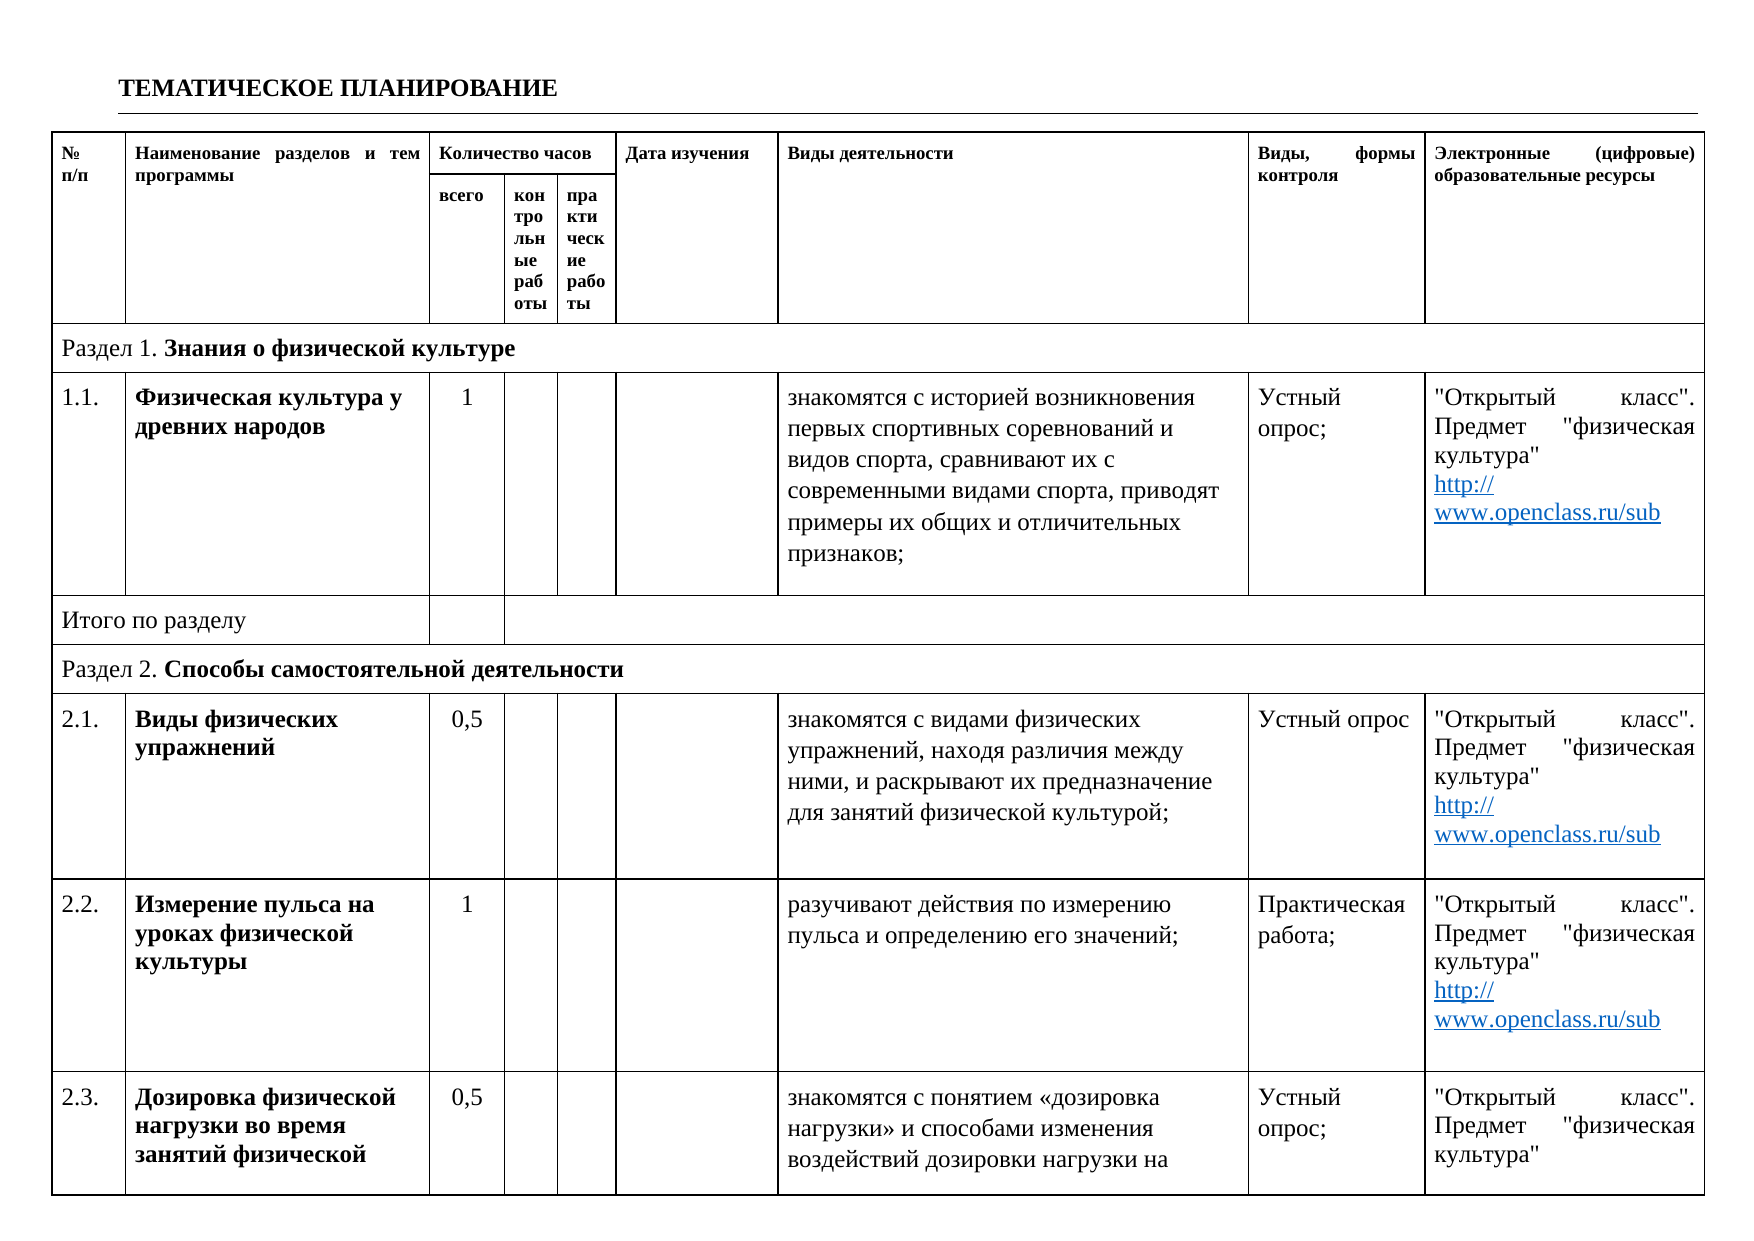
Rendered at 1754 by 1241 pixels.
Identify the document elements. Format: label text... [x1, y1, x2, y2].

table_cell [505, 373, 557, 594]
table_cell [430, 596, 504, 644]
table_cell 1 [430, 373, 504, 594]
table_cell 1.1. [53, 373, 125, 594]
table_cell знакомятся с историей возникновения первых спортивных соревнований и видов спорта, сравнивают их с современными видами спорта, приводят примеры их общих и отличительных признаков; [779, 373, 1248, 594]
table_cell разучивают действия по измерению пульса и определению его значений; [779, 880, 1248, 1071]
table_cell 2.2. [53, 880, 125, 1071]
table_cell [558, 373, 615, 594]
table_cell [1426, 1072, 1704, 1194]
table_header Виды, формы контроля [1249, 133, 1424, 322]
table_cell Итого по разделу [53, 596, 429, 644]
table_cell Устный опрос; [1249, 1072, 1424, 1194]
table_header Электронные (цифровые) образовательные ресурсы [1426, 133, 1704, 322]
table_cell всего [430, 175, 504, 322]
table_header Наименование разделов и тем программы [126, 133, 429, 322]
table_cell контрольные работы [505, 175, 557, 322]
table_header № п/п [53, 133, 125, 322]
table_cell 0,5 [430, 1072, 504, 1194]
table_header Количество часов [430, 133, 615, 173]
table_cell [617, 694, 777, 878]
table_cell [617, 1072, 777, 1194]
table_cell Устный опрос; [1249, 373, 1424, 594]
table_cell [617, 373, 777, 594]
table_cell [126, 1072, 429, 1194]
table_cell Физическая культура у древних народов [126, 373, 429, 594]
table_cell Практическая работа; [1249, 880, 1424, 1071]
table_cell 2.1. [53, 694, 125, 878]
table_cell "Открытый класс". Предмет "физическая культура" http://www.openclass.ru/sub [1426, 880, 1704, 1071]
table_cell 0,5 [430, 694, 504, 878]
table_cell [617, 880, 777, 1071]
table_cell [505, 596, 1704, 644]
table_cell Раздел 1. Знания о физической культуре [53, 324, 1704, 372]
table_cell Измерение пульса на уроках физической культуры [126, 880, 429, 1071]
table_cell [558, 880, 615, 1071]
table_cell [505, 1072, 557, 1194]
table_cell Устный опрос [1249, 694, 1424, 878]
table_header Дата изучения [617, 133, 777, 322]
table_cell 1 [430, 880, 504, 1071]
table_cell [558, 1072, 615, 1194]
table_cell практические работы [558, 175, 615, 322]
table_cell знакомятся с видами физических упражнений, находя различия между ними, и раскрывают их предназначение для занятий физической культурой; [779, 694, 1248, 878]
table_header Виды деятельности [779, 133, 1248, 322]
table_cell [558, 694, 615, 878]
table_cell 2.3. [53, 1072, 125, 1194]
table_cell "Открытый класс". Предмет "физическая культура" http://www.openclass.ru/sub [1426, 373, 1704, 594]
table_cell Раздел 2. Способы самостоятельной деятельности [53, 645, 1704, 693]
table_cell "Открытый класс". Предмет "физическая культура" http://www.openclass.ru/sub [1426, 694, 1704, 878]
text ТЕМАТИЧЕСКОЕ ПЛАНИРОВАНИЕ [118, 73, 1698, 113]
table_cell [779, 1072, 1248, 1194]
table_cell [505, 694, 557, 878]
table_cell [505, 880, 557, 1071]
table_cell Виды физических упражнений [126, 694, 429, 878]
